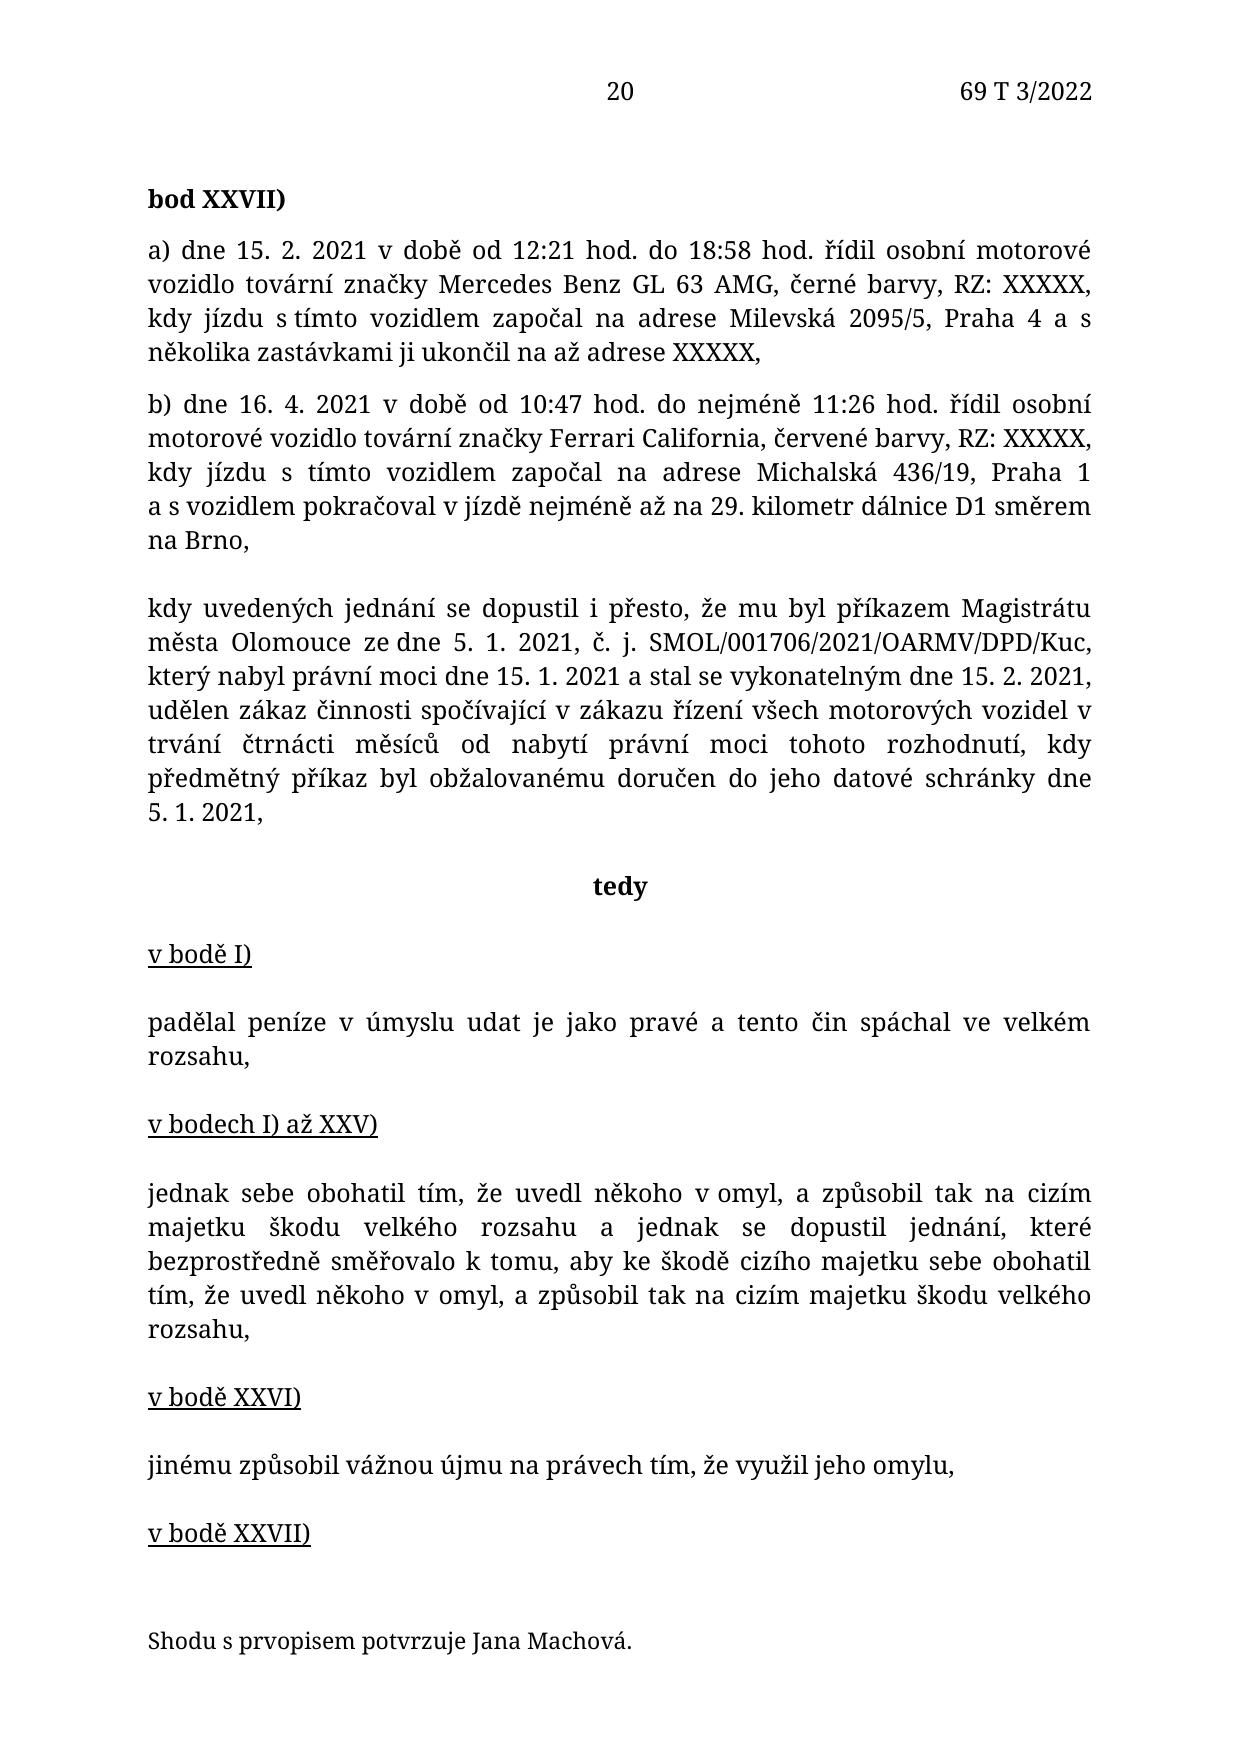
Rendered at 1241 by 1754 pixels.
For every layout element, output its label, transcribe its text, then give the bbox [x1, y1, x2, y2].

text padělal peníze v úmyslu udat je jako pravé a tento čin spáchal ve velkém rozsahu, [148, 1005, 1092, 1073]
text v bodě XXVI) [148, 1380, 1092, 1414]
text bod XXVII) [148, 182, 1092, 216]
list tedy [148, 869, 1092, 903]
text b) dne 16. 4. 2021 v době od 10:47 hod. do nejméně 11:26 hod. řídil osobní motorové vozidlo tovární značky Ferrari California, červené barvy, RZ: XXXXX, kdy jízdu s tímto vozidlem započal na adrese Michalská 436/19, Praha 1 a s vozidlem pokračoval v jízdě nejméně až na 29. kilometr dálnice D1 směrem na Brno, [148, 386, 1092, 557]
text jednak sebe obohatil tím, že uvedl někoho v omyl, a způsobil tak na cizím majetku škodu velkého rozsahu a jednak se dopustil jednání, které bezprostředně směřovalo k tomu, aby ke škodě cizího majetku sebe obohatil tím, že uvedl někoho v omyl, a způsobil tak na cizím majetku škodu velkého rozsahu, [148, 1175, 1092, 1346]
text jinému způsobil vážnou újmu na právech tím, že využil jeho omylu, [148, 1448, 1092, 1482]
text v bodě I) [148, 937, 1092, 971]
text a) dne 15. 2. 2021 v době od 12:21 hod. do 18:58 hod. řídil osobní motorové vozidlo tovární značky Mercedes Benz GL 63 AMG, černé barvy, RZ: XXXXX, kdy jízdu s tímto vozidlem započal na adrese Milevská 2095/5, Praha 4 a s několika zastávkami ji ukončil na až adrese XXXXX, [148, 233, 1092, 369]
text v bodech I) až XXV) [148, 1107, 1092, 1141]
text kdy uvedených jednání se dopustil i přesto, že mu byl příkazem Magistrátu města Olomouce ze dne 5. 1. 2021, č. j. SMOL/001706/2021/OARMV/DPD/Kuc, který nabyl právní moci dne 15. 1. 2021 a stal se vykonatelným dne 15. 2. 2021, udělen zákaz činnosti spočívající v zákazu řízení všech motorových vozidel v trvání čtrnácti měsíců od nabytí právní moci tohoto rozhodnutí, kdy předmětný příkaz byl obžalovanému doručen do jeho datové schránky dne 5. 1. 2021, [148, 591, 1092, 829]
text v bodě XXVII) [148, 1516, 1092, 1550]
